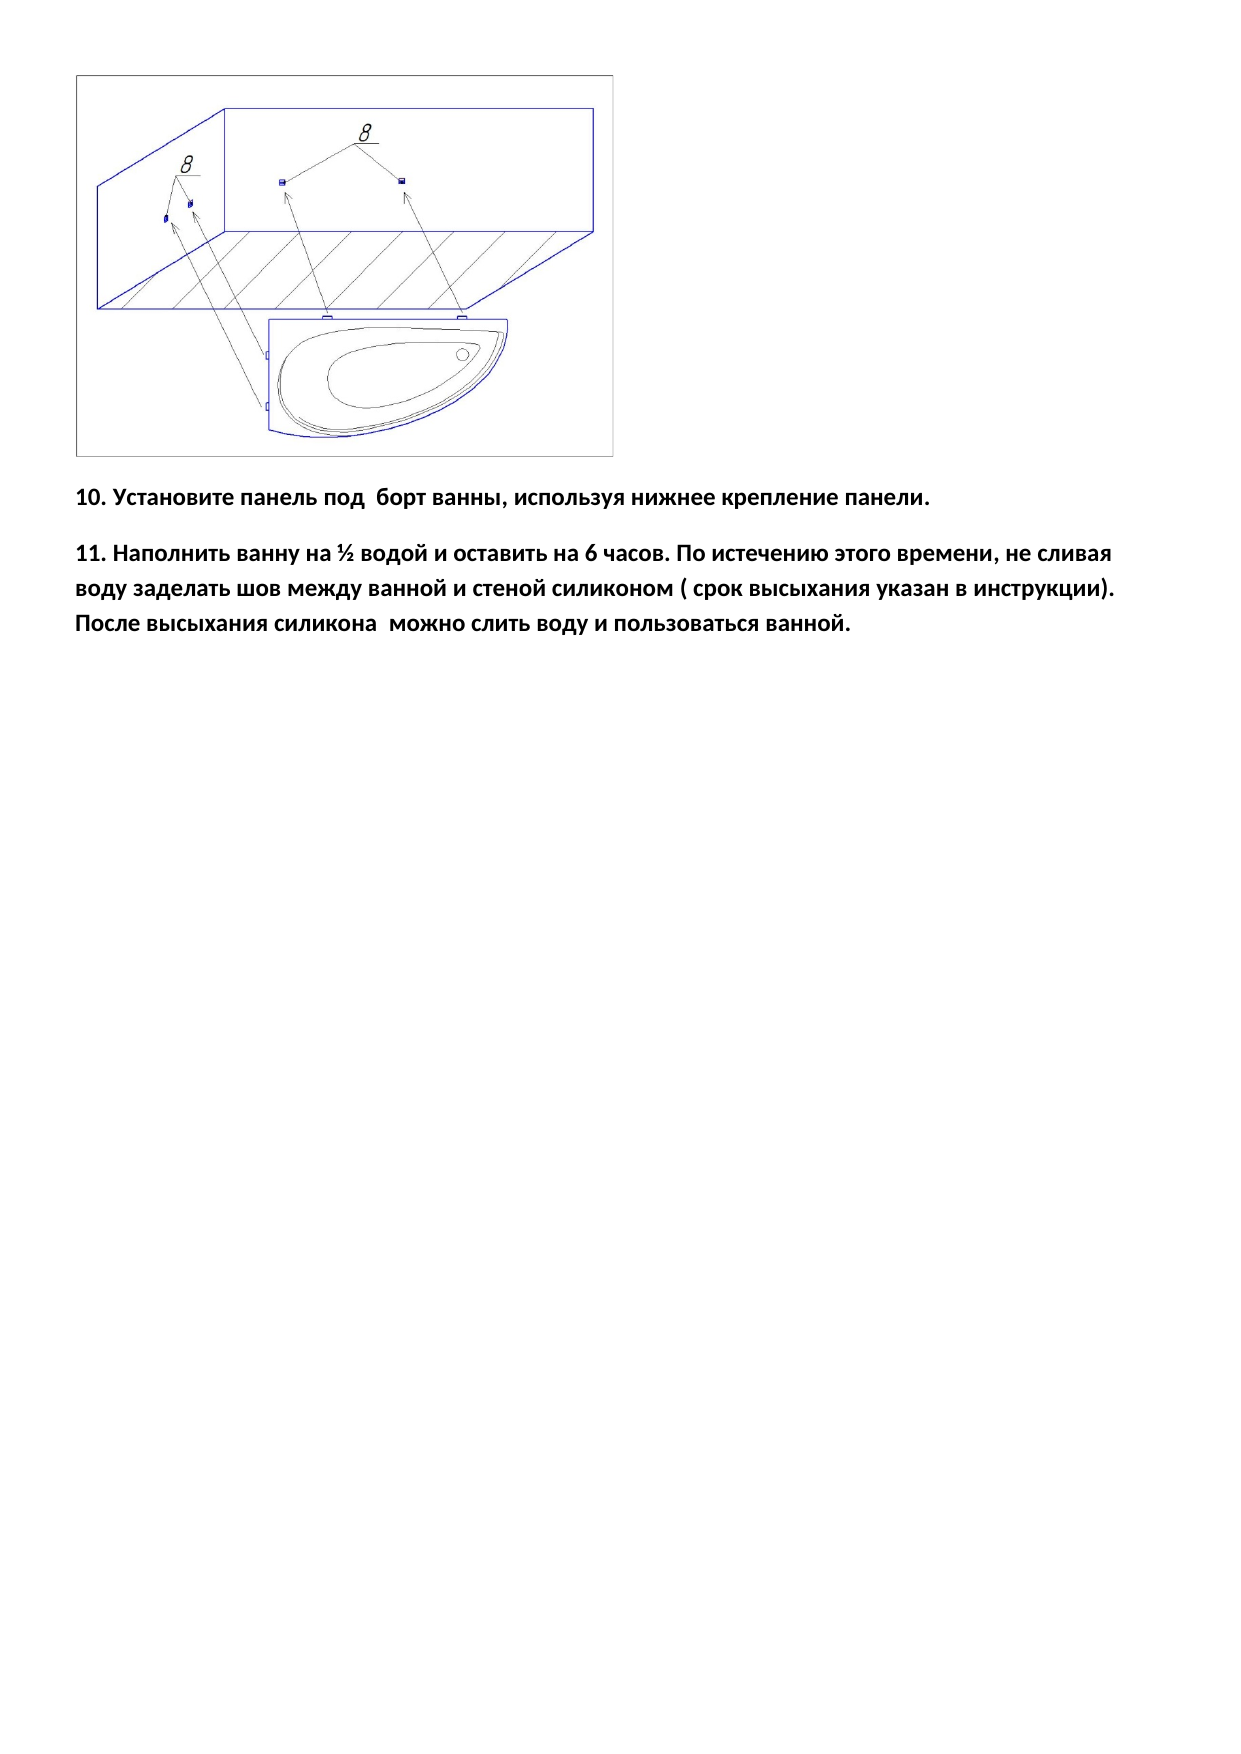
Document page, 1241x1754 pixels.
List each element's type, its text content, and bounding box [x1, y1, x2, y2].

text 10. Установите панель под борт ванны, используя нижнее крепление панели. [75, 481, 1165, 512]
text 11. Наполнить ванну на ½ водой и оставить на 6 часов. По истечению этого времени, не сливая воду заделать шов между ванной и стеной силиконом ( срок высыхания указан в инструкции). После высыхания силикона можно слить воду и пользоваться ванной. [75, 537, 1165, 638]
picture [75, 75, 614, 457]
